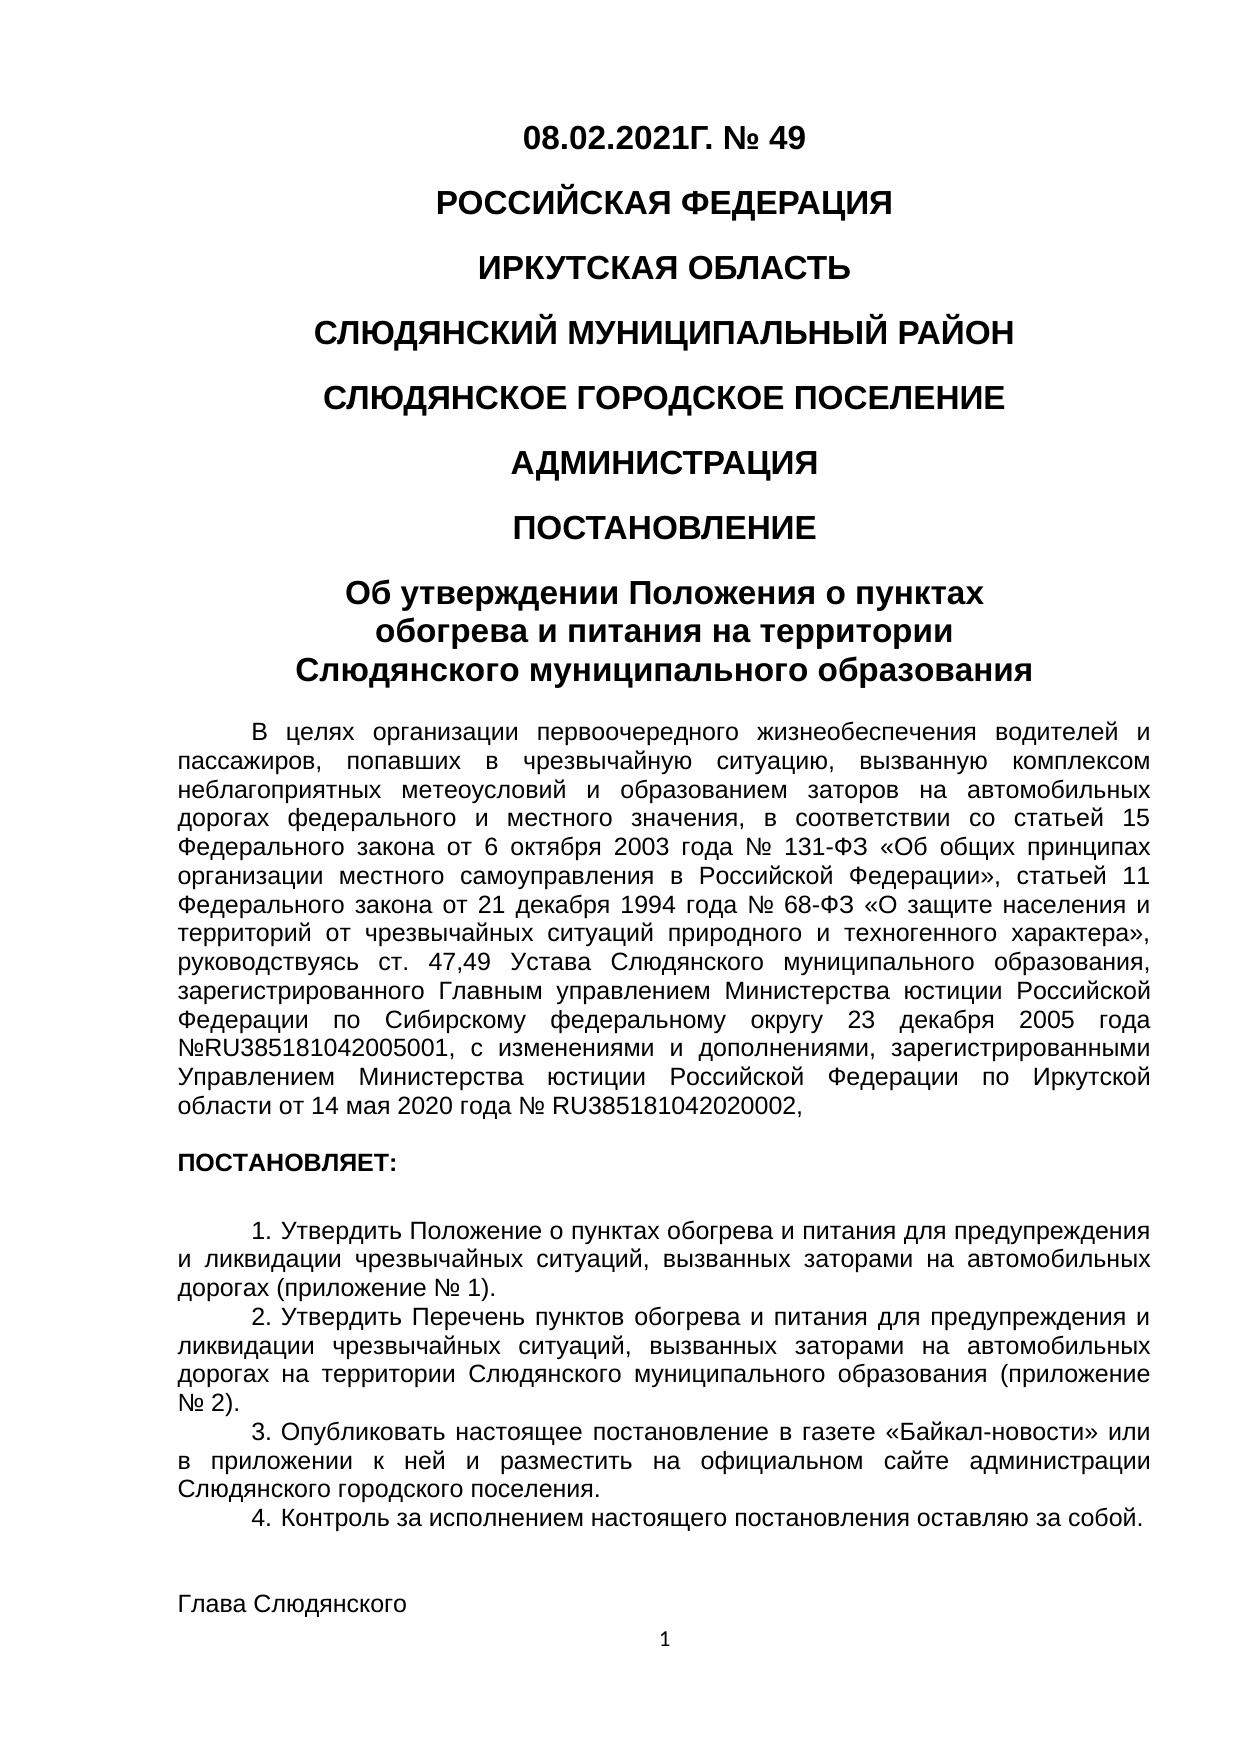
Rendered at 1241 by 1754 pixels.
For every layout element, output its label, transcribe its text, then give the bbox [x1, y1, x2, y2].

list Утвердить Положение о пунктах обогрева и питания для предупреждения и ликвидации чрезвычайных ситуаций, вызванных заторами на автомобильных дорогах (приложение № 1). [177, 1216, 1152, 1302]
text РОССИЙСКАЯ ФЕДЕРАЦИЯ [177, 183, 1152, 222]
text В целях организации первоочередного жизнеобеспечения водителей и пассажиров, попавших в чрезвычайную ситуацию, вызванную комплексом неблагоприятных метеоусловий и образованием заторов на автомобильных дорогах федерального и местного значения, в соответствии со статьей 15 Федерального закона от 6 октября 2003 года № 131-ФЗ «Об общих принципах организации местного самоуправления в Российской Федерации», статьей 11 Федерального закона от 21 декабря 1994 года № 68-ФЗ «О защите населения и территорий от чрезвычайных ситуаций природного и техногенного характера», руководствуясь ст. 47,49 Устава Слюдянского муниципального образования, зарегистрированного Главным управлением Министерства юстиции Российской Федерации по Сибирскому федеральному округу 23 декабря 2005 года №RU385181042005001, с изменениями и дополнениями, зарегистрированными Управлением Министерства юстиции Российской Федерации по Иркутской области от 14 мая 2020 года № RU385181042020002, [177, 717, 1152, 1120]
text СЛЮДЯНСКОЕ ГОРОДСКОЕ ПОСЕЛЕНИЕ [177, 378, 1152, 417]
text Об утверждении Положения о пунктах [177, 573, 1152, 612]
list Опубликовать настоящее постановление в газете «Байкал-новости» или в приложении к ней и разместить на официальном сайте администрации Слюдянского городского поселения. [177, 1417, 1152, 1503]
text 08.02.2021Г. № 49 [177, 118, 1152, 157]
text ПОСТАНОВЛЕНИЕ [177, 508, 1152, 547]
list Утвердить Перечень пунктов обогрева и питания для предупреждения и ликвидации чрезвычайных ситуаций, вызванных заторами на автомобильных дорогах на территории Слюдянского муниципального образования (приложение № 2). [177, 1302, 1152, 1417]
text СЛЮДЯНСКИЙ МУНИЦИПАЛЬНЫЙ РАЙОН [177, 313, 1152, 352]
text ИРКУТСКАЯ ОБЛАСТЬ [177, 248, 1152, 287]
text Глава Слюдянского [177, 1589, 1152, 1618]
text АДМИНИСТРАЦИЯ [177, 443, 1152, 482]
text Слюдянского муниципального образования [177, 650, 1152, 688]
text ПОСТАНОВЛЯЕТ: [177, 1148, 1152, 1177]
text обогрева и питания на территории [177, 612, 1152, 650]
list Контроль за исполнением настоящего постановления оставляю за собой. [177, 1503, 1152, 1532]
